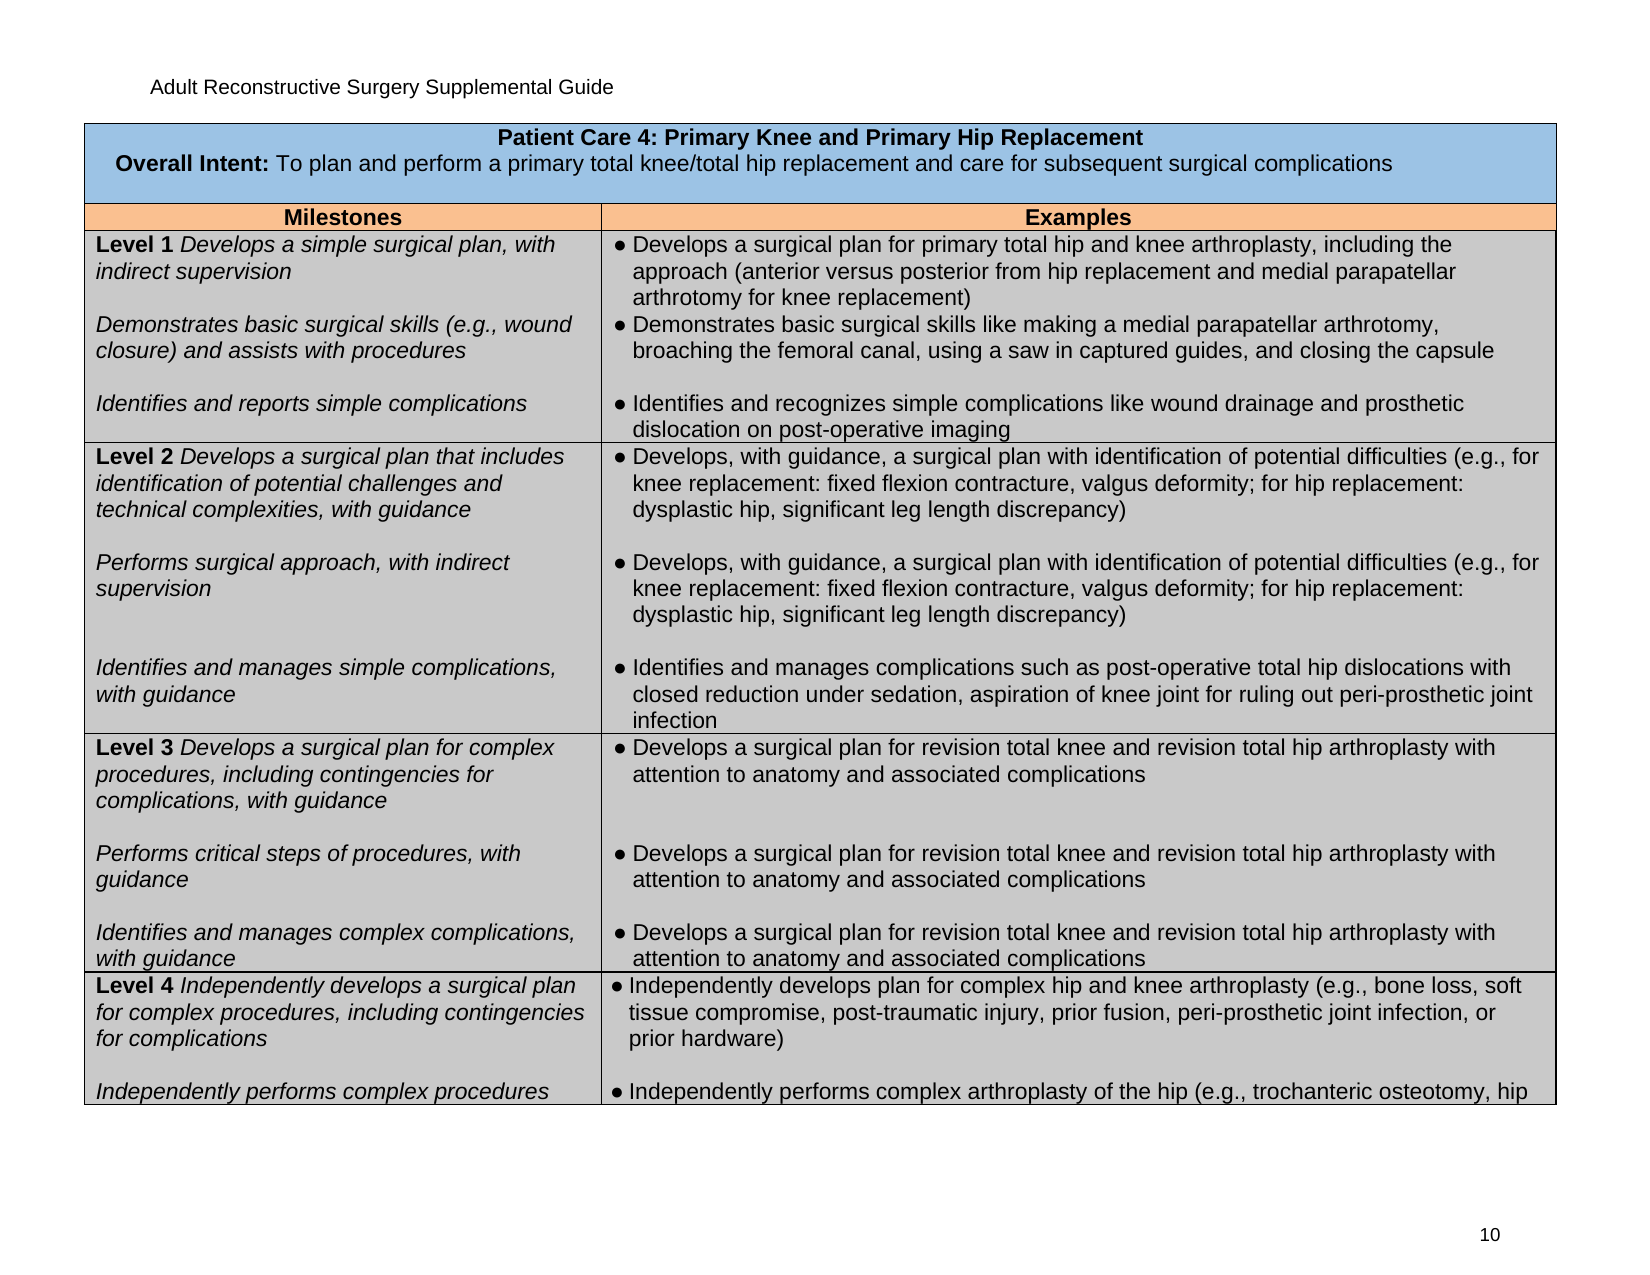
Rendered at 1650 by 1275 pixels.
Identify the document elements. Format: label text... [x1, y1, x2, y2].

table_cell Level 1 Develops a simple surgical plan, with indirect supervision Demonstrates basic surgical skills (e.g., wound closure) and assists with procedures Identifies and reports simple complications [85, 231, 601, 442]
table_cell Milestones [85, 204, 601, 230]
table_cell Develops a surgical plan for primary total hip and knee arthroplasty, including the approach (anterior versus posterior from hip replacement and medial parapatellar arthrotomy for knee replacement) Demonstrates basic surgical skills like making a medial parapatellar arthrotomy, broaching the femoral canal, using a saw in captured guides, and closing the capsule Identifies and recognizes simple complications like wound drainage and prosthetic dislocation on post-operative imaging [602, 231, 1555, 442]
table_header Patient Care 4: Primary Knee and Primary Hip Replacement Overall Intent: To plan and perform a primary total knee/total hip replacement and care for subsequent surgical complications [85, 124, 1556, 203]
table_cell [602, 973, 1555, 1104]
table_cell Level 2 Develops a surgical plan that includes identification of potential challenges and technical complexities, with guidance Performs surgical approach, with indirect supervision Identifies and manages simple complications, with guidance [85, 443, 601, 733]
table_cell Level 3 Develops a surgical plan for complex procedures, including contingencies for complications, with guidance Performs critical steps of procedures, with guidance Identifies and manages complex complications, with guidance [85, 734, 601, 971]
table_cell Develops a surgical plan for revision total knee and revision total hip arthroplasty with attention to anatomy and associated complications Develops a surgical plan for revision total knee and revision total hip arthroplasty with attention to anatomy and associated complications Develops a surgical plan for revision total knee and revision total hip arthroplasty with attention to anatomy and associated complications [602, 734, 1555, 971]
table_cell Examples [602, 204, 1556, 230]
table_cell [85, 973, 601, 1104]
table_cell Develops, with guidance, a surgical plan with identification of potential difficulties (e.g., for knee replacement: fixed flexion contracture, valgus deformity; for hip replacement: dysplastic hip, significant leg length discrepancy) Develops, with guidance, a surgical plan with identification of potential difficulties (e.g., for knee replacement: fixed flexion contracture, valgus deformity; for hip replacement: dysplastic hip, significant leg length discrepancy) Identifies and manages complications such as post-operative total hip dislocations with closed reduction under sedation, aspiration of knee joint for ruling out peri-prosthetic joint infection [602, 443, 1555, 733]
